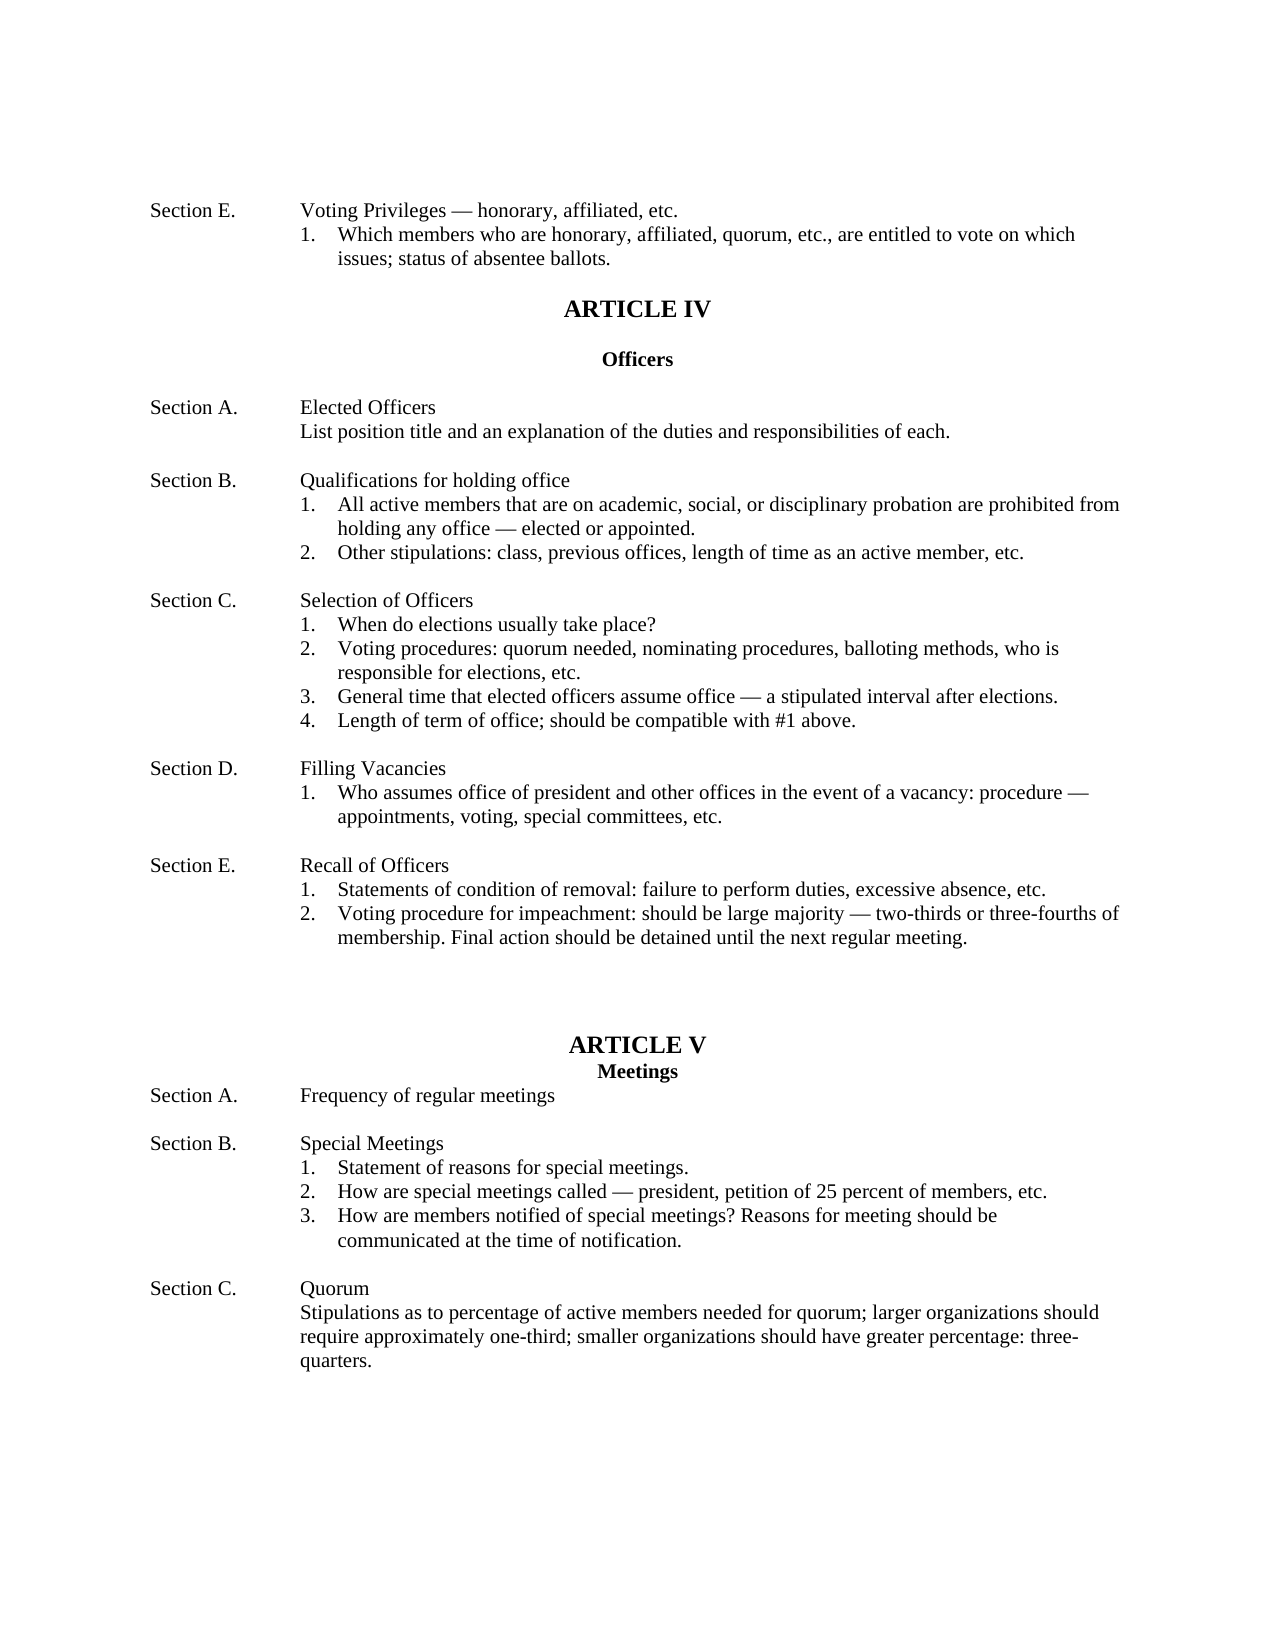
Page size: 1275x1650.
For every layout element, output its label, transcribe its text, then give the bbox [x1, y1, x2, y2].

text 1. When do elections usually take place? [300, 612, 1125, 636]
text 1. All active members that are on academic, social, or disciplinary probation are prohibited from holding any office — elected or appointed. [300, 492, 1125, 540]
text 1. Statements of condition of removal: failure to perform duties, excessive absence, etc. [300, 877, 1125, 901]
text Stipulations as to percentage of active members needed for quorum; larger organizations should require approximately one-third; smaller organizations should have greater percentage: three-quarters. [300, 1300, 1125, 1372]
text Section B. Qualifications for holding office [150, 467, 1125, 492]
text Section E. Recall of Officers [150, 852, 1125, 877]
text Section C. Selection of Officers [150, 588, 1125, 612]
text 4. Length of term of office; should be compatible with #1 above. [300, 708, 1125, 732]
text 2. Voting procedure for impeachment: should be large majority — two-thirds or three-fourths of membership. Final action should be detained until the next regular meeting. [300, 901, 1125, 949]
text 3. General time that elected officers assume office — a stipulated interval after elections. [300, 684, 1125, 708]
text 1. Statement of reasons for special meetings. [300, 1155, 1125, 1179]
subtitle Officers [150, 347, 1125, 371]
text Section A. Frequency of regular meetings [150, 1083, 1125, 1107]
list Which members who are honorary, affiliated, quorum, etc., are entitled to vote on which issues; status of absentee ballots. [300, 222, 1125, 270]
text 3. How are members notified of special meetings? Reasons for meeting should be communicated at the time of notification. [300, 1203, 1125, 1252]
text Section B. Special Meetings [150, 1131, 1125, 1155]
text Section A. Elected Officers [150, 395, 1125, 419]
text Meetings [150, 1059, 1125, 1083]
text Section C. Quorum [150, 1276, 1125, 1300]
text List position title and an explanation of the duties and responsibilities of each. [225, 419, 1125, 443]
subtitle ARTICLE IV [150, 294, 1125, 323]
text appointments, voting, special committees, etc. [337, 804, 1125, 828]
text Section E. Voting Privileges — honorary, affiliated, etc. [150, 198, 1125, 222]
subtitle ARTICLE V [150, 1030, 1125, 1059]
text 1. Who assumes office of president and other offices in the event of a vacancy: procedure — [300, 780, 1125, 804]
text 2. Voting procedures: quorum needed, nominating procedures, balloting methods, who is responsible for elections, etc. [300, 636, 1125, 684]
text 2. How are special meetings called — president, petition of 25 percent of members, etc. [300, 1179, 1125, 1203]
list Other stipulations: class, previous offices, length of time as an active member, etc. [300, 540, 1125, 564]
text Section D. Filling Vacancies [150, 756, 1125, 780]
